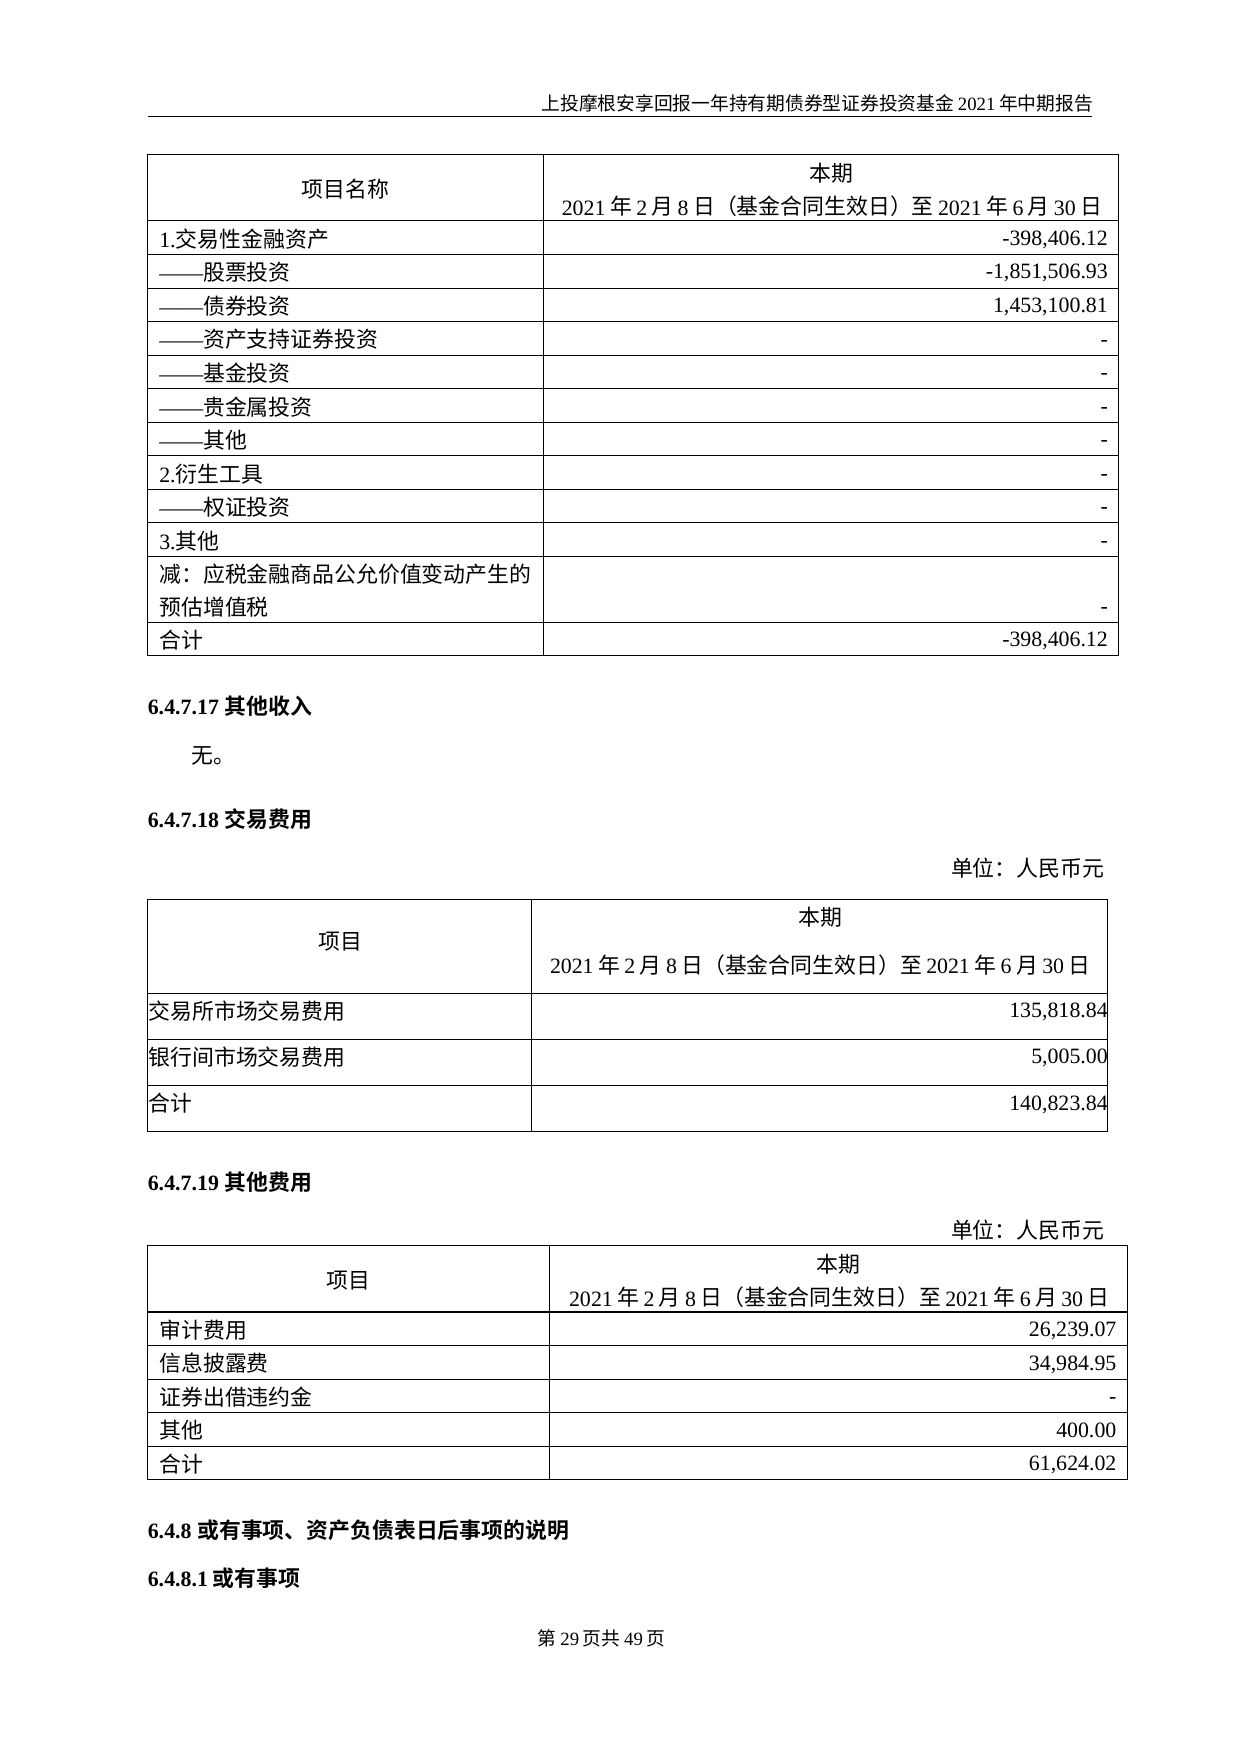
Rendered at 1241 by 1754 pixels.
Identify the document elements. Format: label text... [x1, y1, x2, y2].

table_cell -1,851,506.93 [544, 255, 1118, 287]
table_header 本期 2021年2月8日（基金合同生效日）至2021年6月30日 [544, 155, 1118, 220]
table_cell 其他 [148, 1413, 549, 1446]
table_cell ——股票投资 [148, 255, 543, 287]
table_cell 减：应税金融商品公允价值变动产生的预估增值税 [148, 557, 543, 622]
table_cell 5,005.00 [532, 1040, 1107, 1085]
table_cell - [544, 322, 1118, 354]
table_cell - [544, 423, 1118, 455]
table_cell 交易所市场交易费用 [148, 994, 531, 1039]
table_cell ——其他 [148, 423, 543, 455]
text 6.4.8.1或有事项 [148, 1561, 1092, 1593]
text 6.4.8 或有事项、资产负债表日后事项的说明 [148, 1513, 1092, 1545]
table_cell 1.交易性金融资产 [148, 221, 543, 254]
table_cell 证券出借违约金 [148, 1380, 549, 1412]
table_cell 银行间市场交易费用 [148, 1040, 531, 1085]
text 单位：人民币元 [148, 1213, 1104, 1245]
table_cell - [544, 356, 1118, 388]
table_cell -398,406.12 [544, 623, 1118, 655]
table_cell ——资产支持证券投资 [148, 322, 543, 354]
text 单位：人民币元 [148, 850, 1104, 883]
table_header 项目 [148, 1246, 549, 1311]
table_header 本期 2021年2月8日（基金合同生效日）至2021年6月30日 [532, 900, 1107, 993]
table_cell 信息披露费 [148, 1346, 549, 1378]
table_cell 140,823.84 [532, 1086, 1107, 1131]
table_cell - [544, 523, 1118, 556]
table_cell 3.其他 [148, 523, 543, 556]
table_header 本期 2021年2月8日（基金合同生效日）至2021年6月30日 [550, 1246, 1127, 1311]
table_cell - [550, 1380, 1127, 1412]
table_cell 合计 [148, 1086, 531, 1131]
table_cell 审计费用 [148, 1313, 549, 1345]
table_cell ——权证投资 [148, 490, 543, 522]
table_cell 2.衍生工具 [148, 456, 543, 489]
table_cell - [544, 490, 1118, 522]
table_cell 61,624.02 [550, 1447, 1127, 1479]
table_cell - [544, 456, 1118, 489]
table_cell 合计 [148, 1447, 549, 1479]
table_cell 34,984.95 [550, 1346, 1127, 1378]
table_cell ——债券投资 [148, 289, 543, 321]
text 无。 [148, 737, 1092, 770]
table_cell ——贵金属投资 [148, 389, 543, 422]
table_cell -398,406.12 [544, 221, 1118, 254]
table_cell - [544, 557, 1118, 622]
table_cell 400.00 [550, 1413, 1127, 1446]
table_header 项目名称 [148, 155, 543, 220]
text 6.4.7.18 交易费用 [148, 802, 1092, 834]
table_cell - [544, 389, 1118, 422]
text 6.4.7.19 其他费用 [148, 1164, 1092, 1197]
text 6.4.7.17 其他收入 [148, 689, 1092, 721]
table_header 项目 [148, 900, 531, 993]
table_cell ——基金投资 [148, 356, 543, 388]
table_cell 1,453,100.81 [544, 289, 1118, 321]
table_cell 135,818.84 [532, 994, 1107, 1039]
table_cell 合计 [148, 623, 543, 655]
table_cell 26,239.07 [550, 1313, 1127, 1345]
